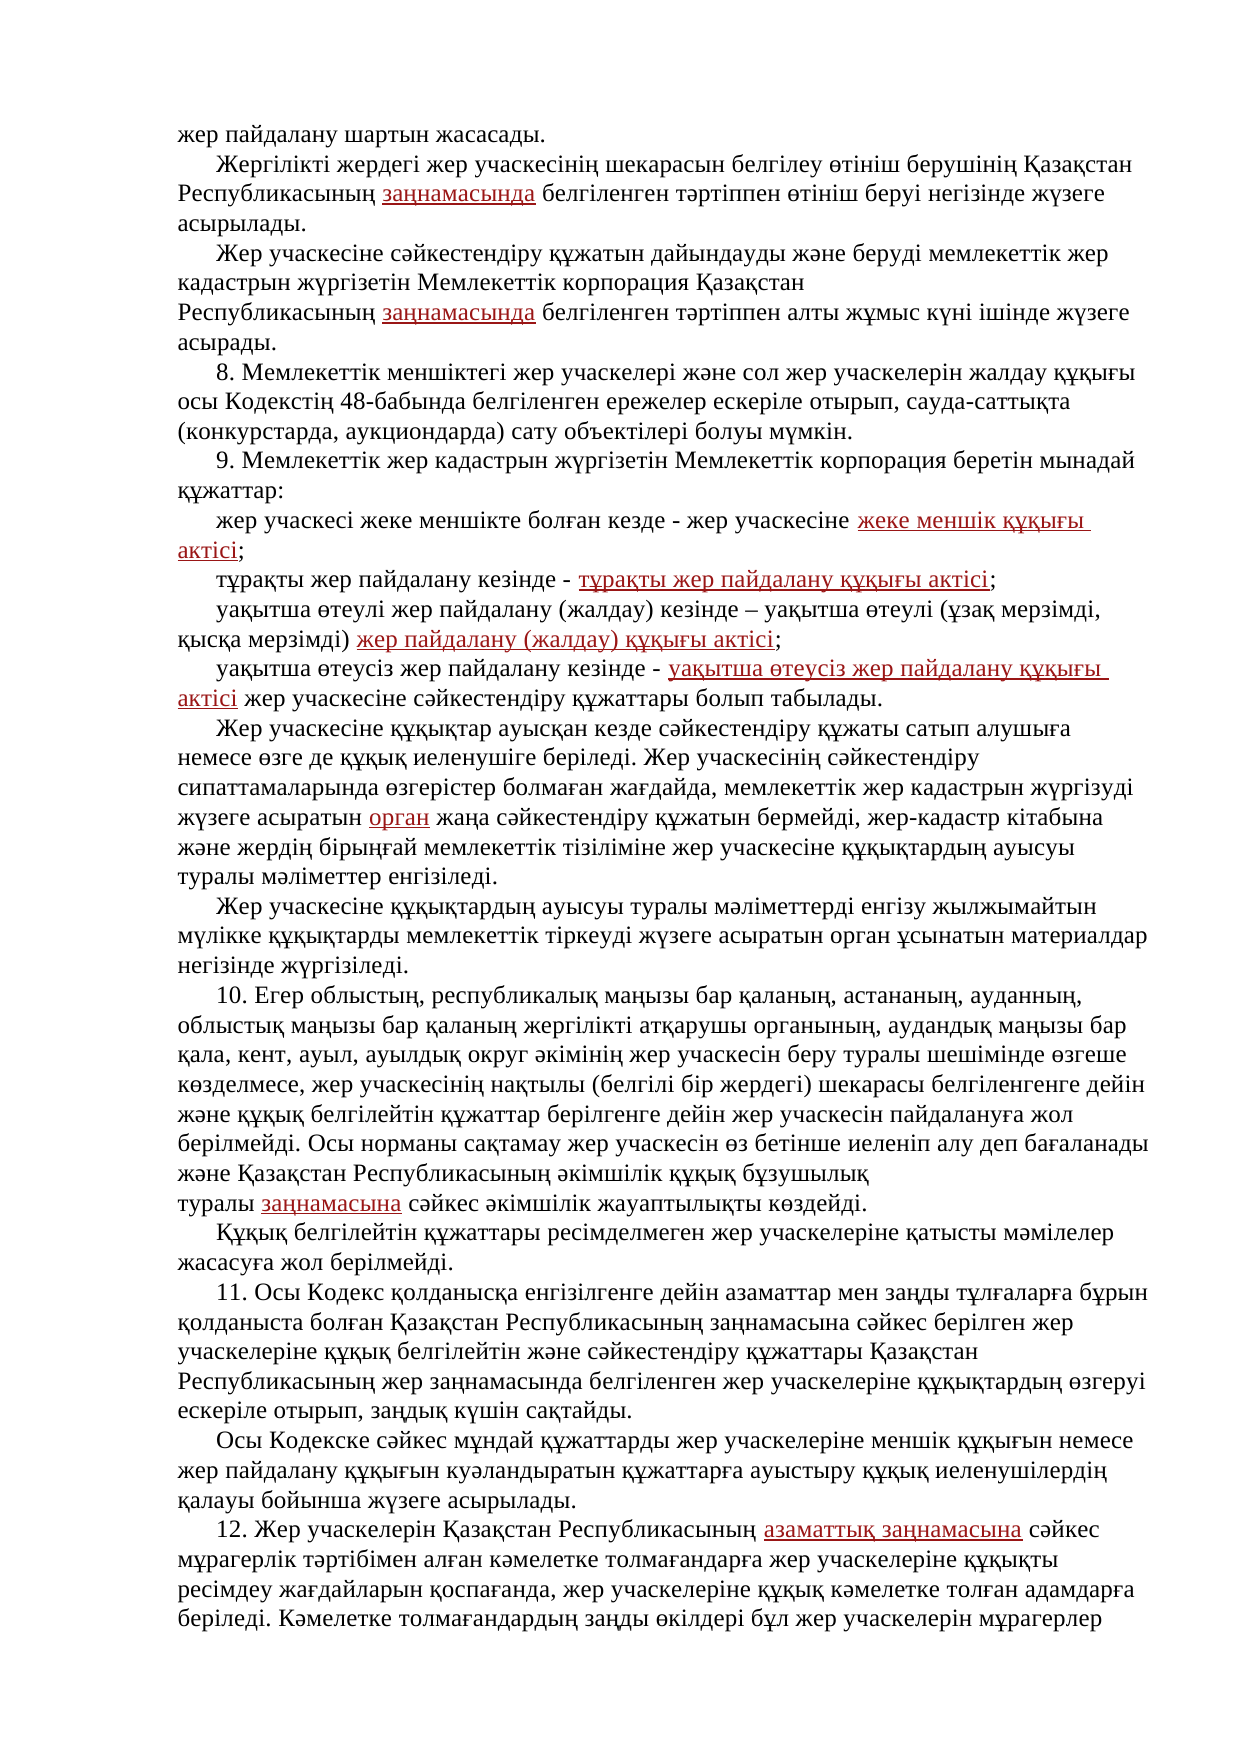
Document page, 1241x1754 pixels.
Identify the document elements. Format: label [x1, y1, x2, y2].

text [177, 118, 1152, 1632]
